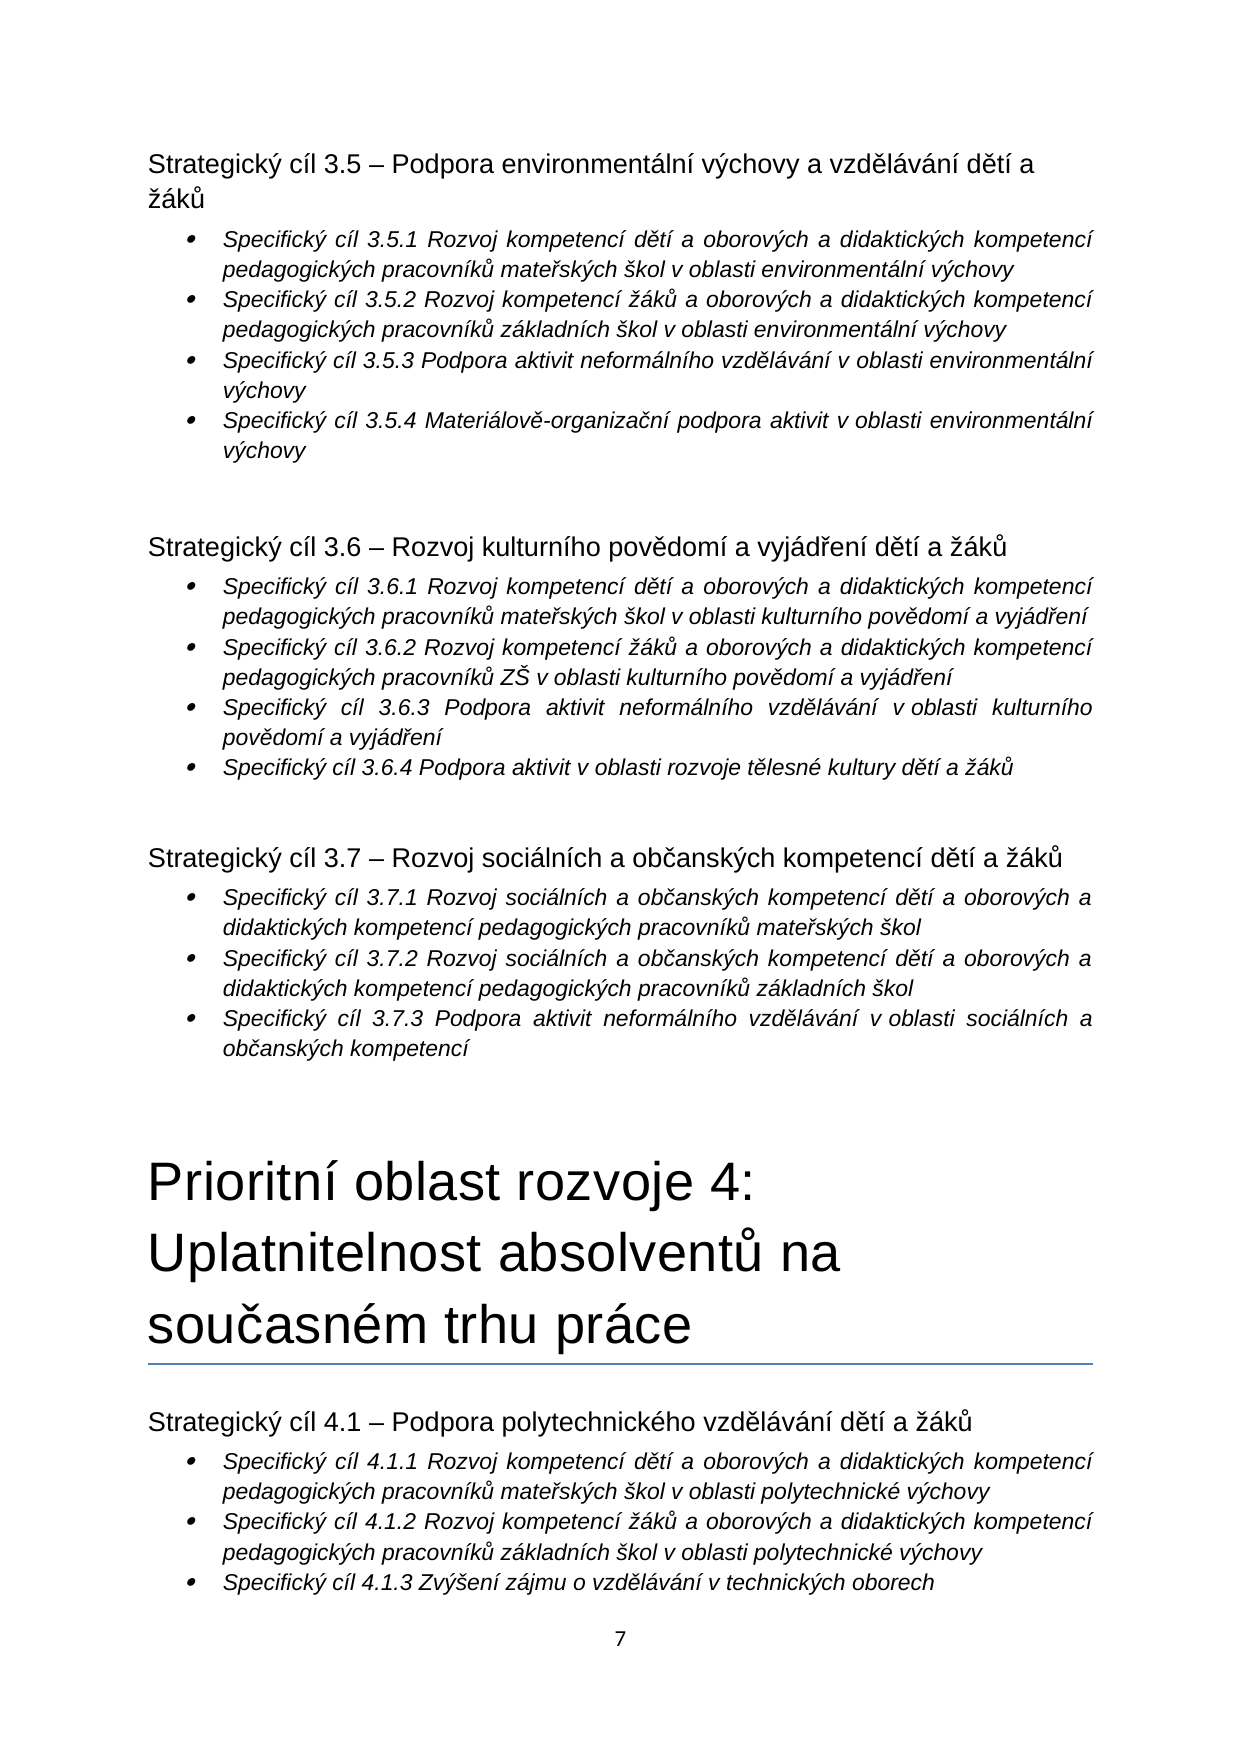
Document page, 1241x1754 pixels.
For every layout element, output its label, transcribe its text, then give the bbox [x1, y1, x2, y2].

list Specifický cíl 4.1.1 Rozvoj kompetencí dětí a oborových a didaktických kompetencí pedagogických pracovníků mateřských škol v oblasti polytechnické výchovy [185, 1448, 1093, 1504]
list Specifický cíl 3.7.3 Podpora aktivit neformálního vzdělávání v oblasti sociálních a občanských kompetencí [185, 1005, 1093, 1061]
list Specifický cíl 3.7.2 Rozvoj sociálních a občanských kompetencí dětí a oborových a didaktických kompetencí pedagogických pracovníků základních škol [185, 944, 1093, 1001]
subtitle Strategický cíl 3.6 – Rozvoj kulturního povědomí a vyjádření dětí a žáků [148, 531, 1093, 562]
subtitle Strategický cíl 4.1 – Podpora polytechnického vzdělávání dětí a žáků [148, 1406, 1093, 1437]
list Specifický cíl 3.5.4 Materiálově-organizační podpora aktivit v oblasti environmentální výchovy [185, 407, 1093, 463]
subtitle Strategický cíl 3.7 – Rozvoj sociálních a občanských kompetencí dětí a žáků [148, 842, 1093, 873]
list Specifický cíl 3.7.1 Rozvoj sociálních a občanských kompetencí dětí a oborových a didaktických kompetencí pedagogických pracovníků mateřských škol [185, 884, 1093, 941]
list Specifický cíl 4.1.2 Rozvoj kompetencí žáků a oborových a didaktických kompetencí pedagogických pracovníků základních škol v oblasti polytechnické výchovy [185, 1508, 1093, 1565]
title Prioritní oblast rozvoje 4: Uplatnitelnost absolventů na současném trhu práce [148, 1149, 1093, 1363]
list Specifický cíl 3.5.2 Rozvoj kompetencí žáků a oborových a didaktických kompetencí pedagogických pracovníků základních škol v oblasti environmentální výchovy [185, 286, 1093, 343]
list Specifický cíl 3.5.1 Rozvoj kompetencí dětí a oborových a didaktických kompetencí pedagogických pracovníků mateřských škol v oblasti environmentální výchovy [185, 226, 1093, 282]
list Specifický cíl 3.5.3 Podpora aktivit neformálního vzdělávání v oblasti environmentální výchovy [185, 347, 1093, 403]
list Specifický cíl 3.6.1 Rozvoj kompetencí dětí a oborových a didaktických kompetencí pedagogických pracovníků mateřských škol v oblasti kulturního povědomí a vyjádření [185, 573, 1093, 630]
list Specifický cíl 3.6.4 Podpora aktivit v oblasti rozvoje tělesné kultury dětí a žáků [185, 754, 1093, 781]
list Specifický cíl 4.1.3 Zvýšení zájmu o vzdělávání v technických oborech [185, 1569, 1093, 1595]
list Specifický cíl 3.6.3 Podpora aktivit neformálního vzdělávání v oblasti kulturního povědomí a vyjádření [185, 694, 1093, 751]
subtitle Strategický cíl 3.5 – Podpora environmentální výchovy a vzdělávání dětí a žáků [148, 148, 1093, 215]
list Specifický cíl 3.6.2 Rozvoj kompetencí žáků a oborových a didaktických kompetencí pedagogických pracovníků ZŠ v oblasti kulturního povědomí a vyjádření [185, 633, 1093, 690]
